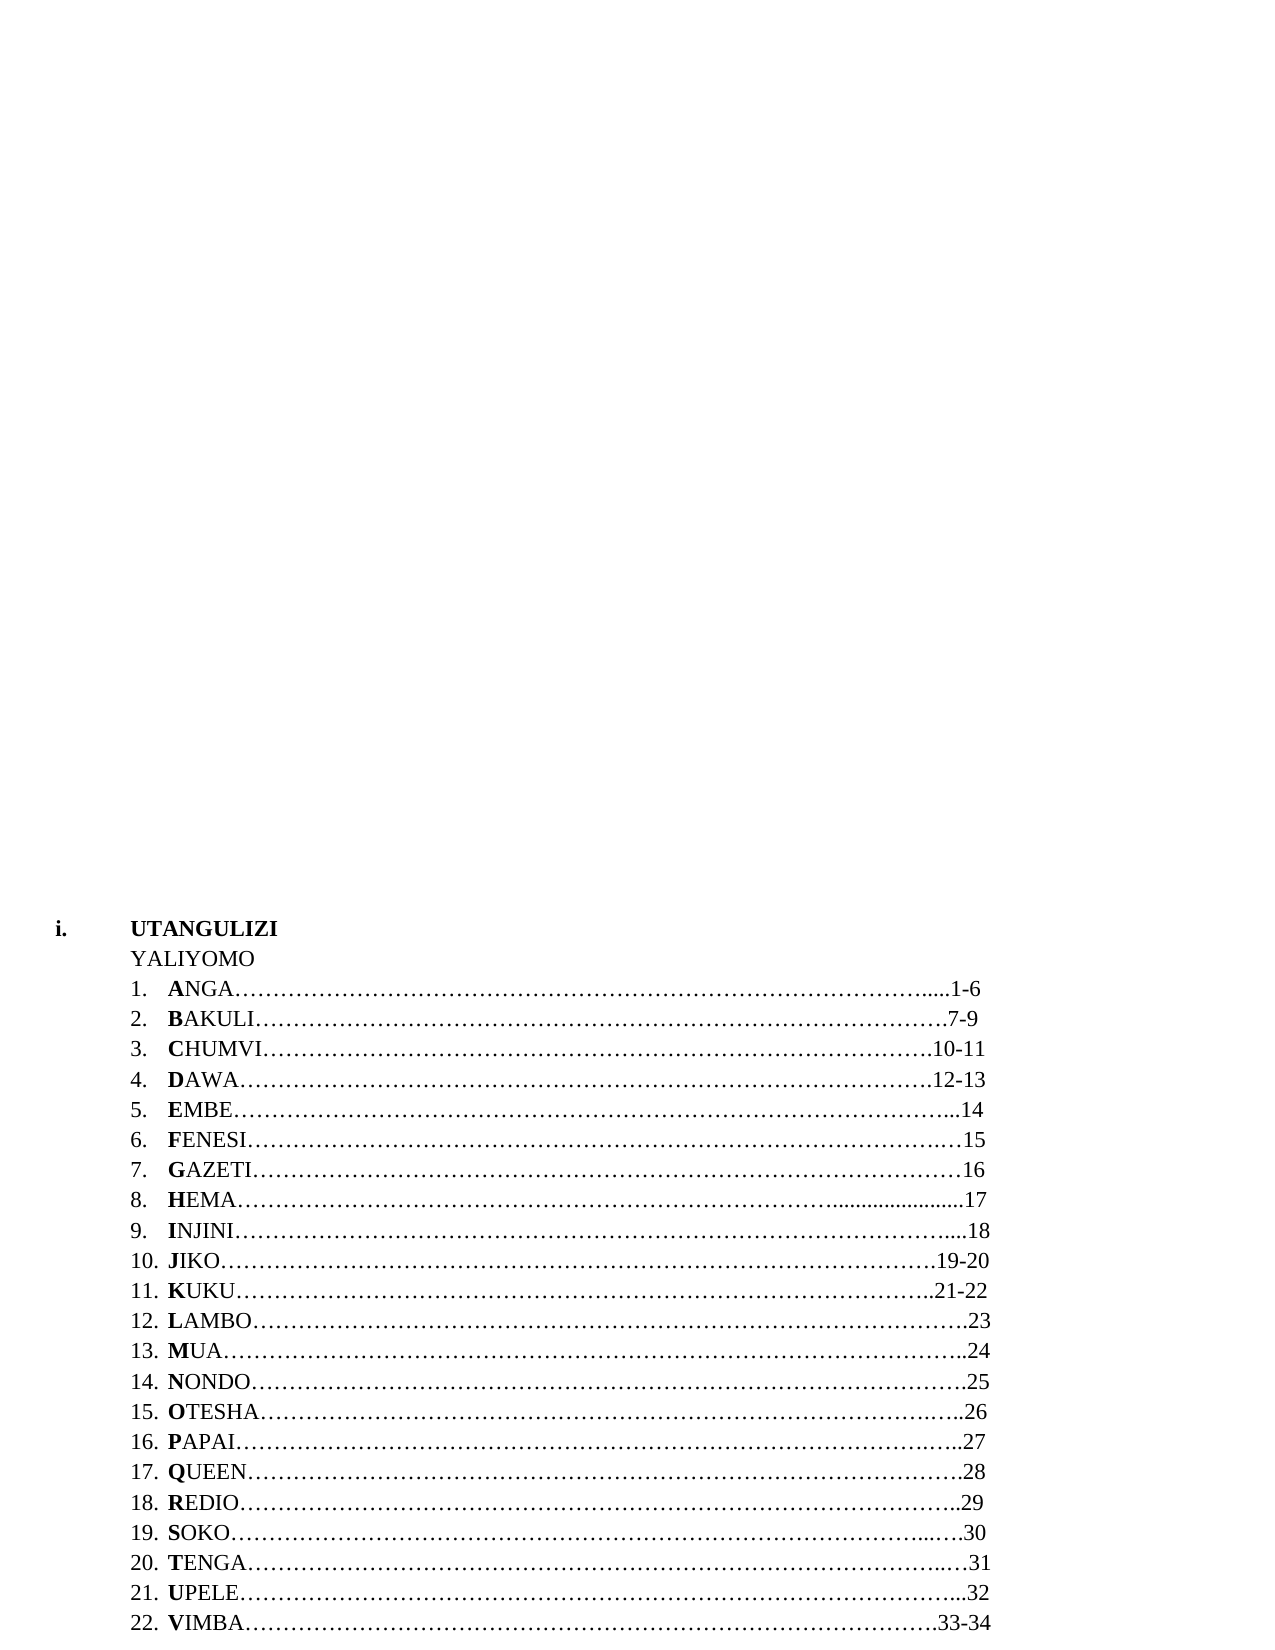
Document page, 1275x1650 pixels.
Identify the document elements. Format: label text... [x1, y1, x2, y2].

list MUA……………………………………………………………………………………..24 [130, 1338, 1257, 1364]
list YALIYOMO [130, 945, 1257, 971]
list DAWA……………………………………………………………………………….12-13 [130, 1066, 1257, 1092]
list TENGA………………………………………………………………………………..…31 [130, 1549, 1257, 1575]
list GAZETI…………………………………………………………………………………16 [130, 1156, 1257, 1183]
list KUKU………………………………………………………………………………..21-22 [130, 1277, 1257, 1303]
list INJINI…………………………………………………………………………………....18 [130, 1217, 1257, 1243]
list FENESI……………………………………………………………………………….…15 [130, 1126, 1257, 1152]
list QUEEN………………………………………………………………………………….28 [130, 1458, 1257, 1485]
list JIKO………………………………………………………………………………….19-20 [130, 1247, 1257, 1273]
list CHUMVI…………………………………………………………………………….10-11 [130, 1036, 1257, 1062]
list UPELE…………………………………………………………………………………...32 [130, 1579, 1257, 1606]
list BAKULI……………………………………………………………………………….7-9 [130, 1005, 1257, 1032]
list ANGA……………………………………………………………………………….....1-6 [130, 975, 1257, 1001]
list PAPAI……………………………………………………………………………….…..27 [130, 1428, 1257, 1454]
list VIMBA……………………………………………………………………………….33-34 [130, 1609, 1257, 1636]
list EMBE…………………………………………………………………………………...14 [130, 1096, 1257, 1122]
list OTESHA…………………………………………………………………………….…..26 [130, 1398, 1257, 1424]
list REDIO…………………………………………………………………………………..29 [130, 1489, 1257, 1515]
list UTANGULIZI [55, 915, 1257, 941]
list NONDO………………………………………………………………………………….25 [130, 1368, 1257, 1394]
list LAMBO………………………………………………………………………………….23 [130, 1307, 1257, 1334]
list SOKO………………………………………………………………………………...….30 [130, 1519, 1257, 1545]
list HEMA…………………………………………………………………….......................17 [130, 1187, 1257, 1213]
